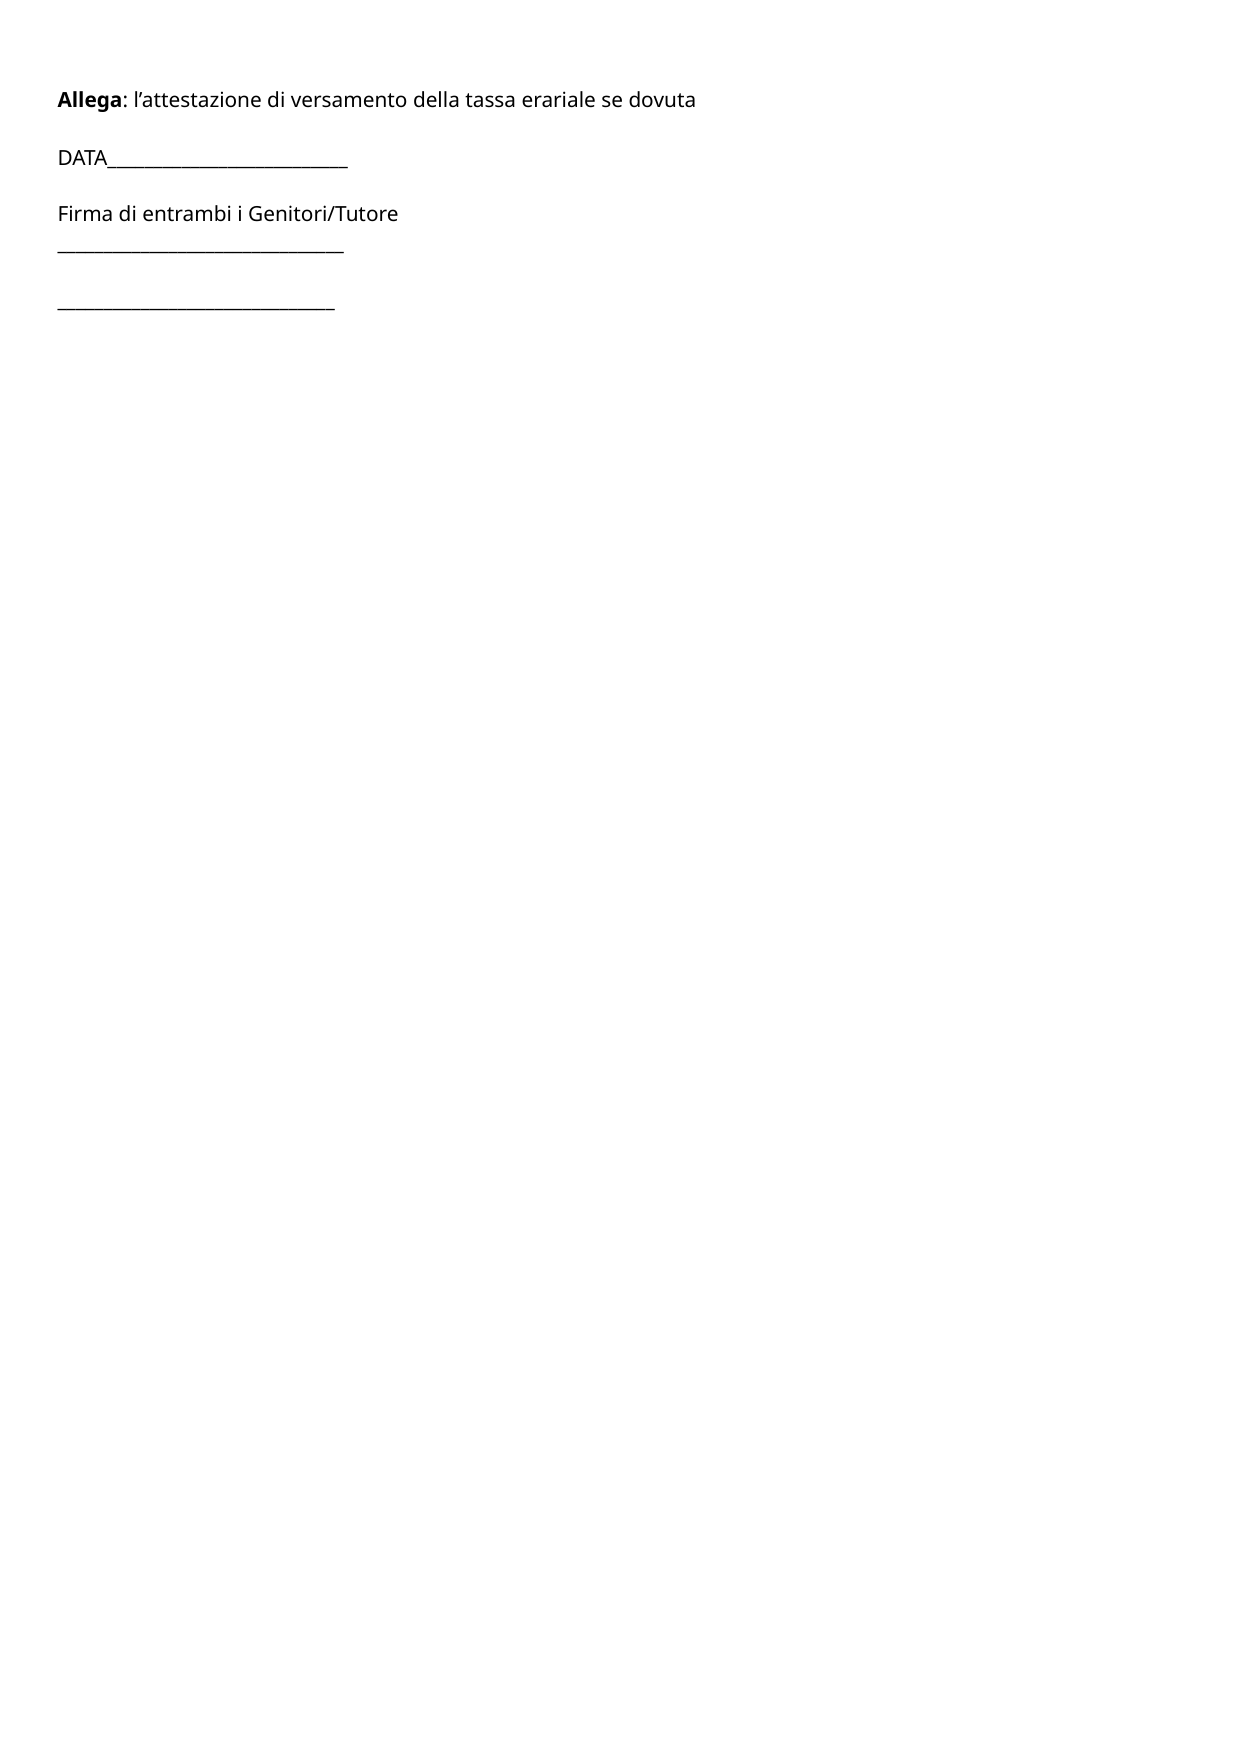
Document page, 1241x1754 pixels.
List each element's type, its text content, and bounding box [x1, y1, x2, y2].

text Allega: l’attestazione di versamento della tassa erariale se dovuta [57, 85, 1181, 114]
text ______________________________ [57, 285, 1181, 313]
text _______________________________ [57, 228, 1181, 256]
text DATA__________________________ [57, 143, 1181, 171]
text Firma di entrambi i Genitori/Tutore [57, 199, 1181, 228]
